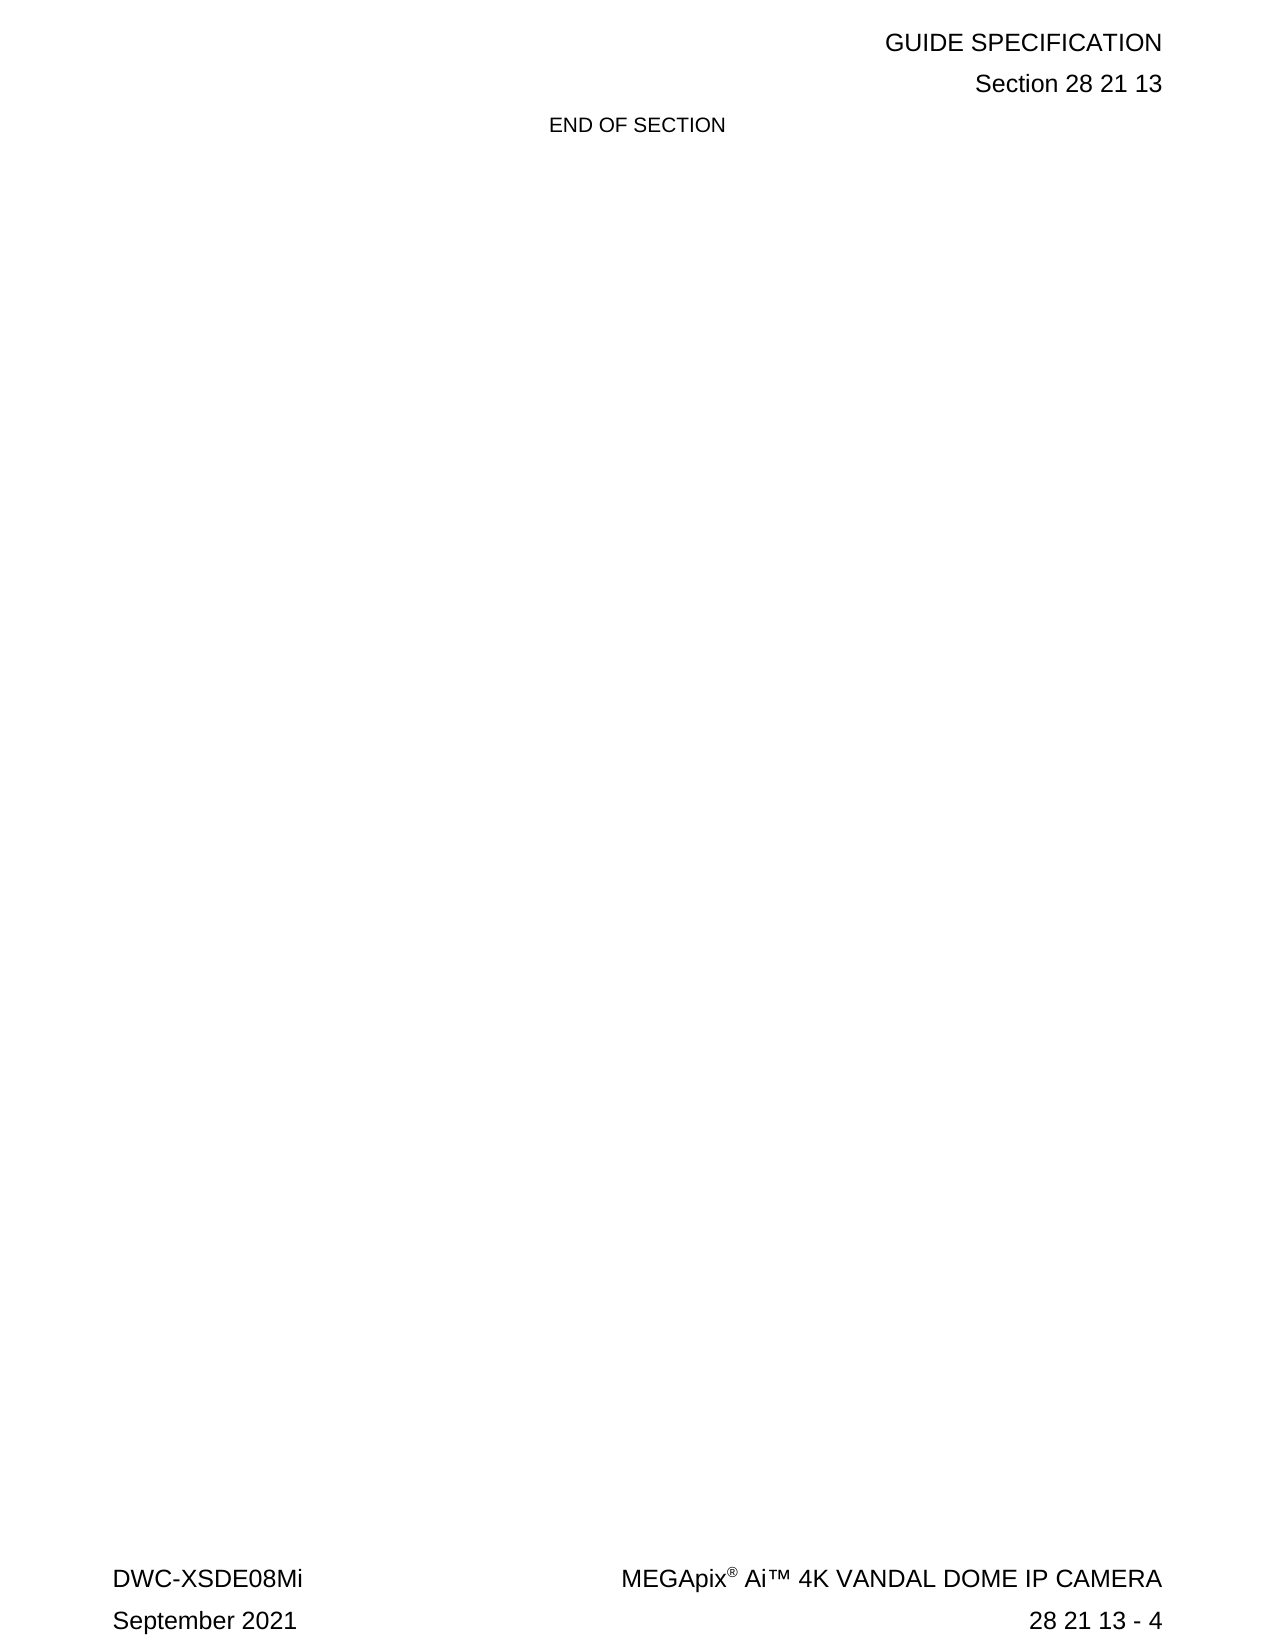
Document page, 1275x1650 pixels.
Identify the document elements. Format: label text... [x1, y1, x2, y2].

text END OF SECTION [112, 112, 1162, 136]
